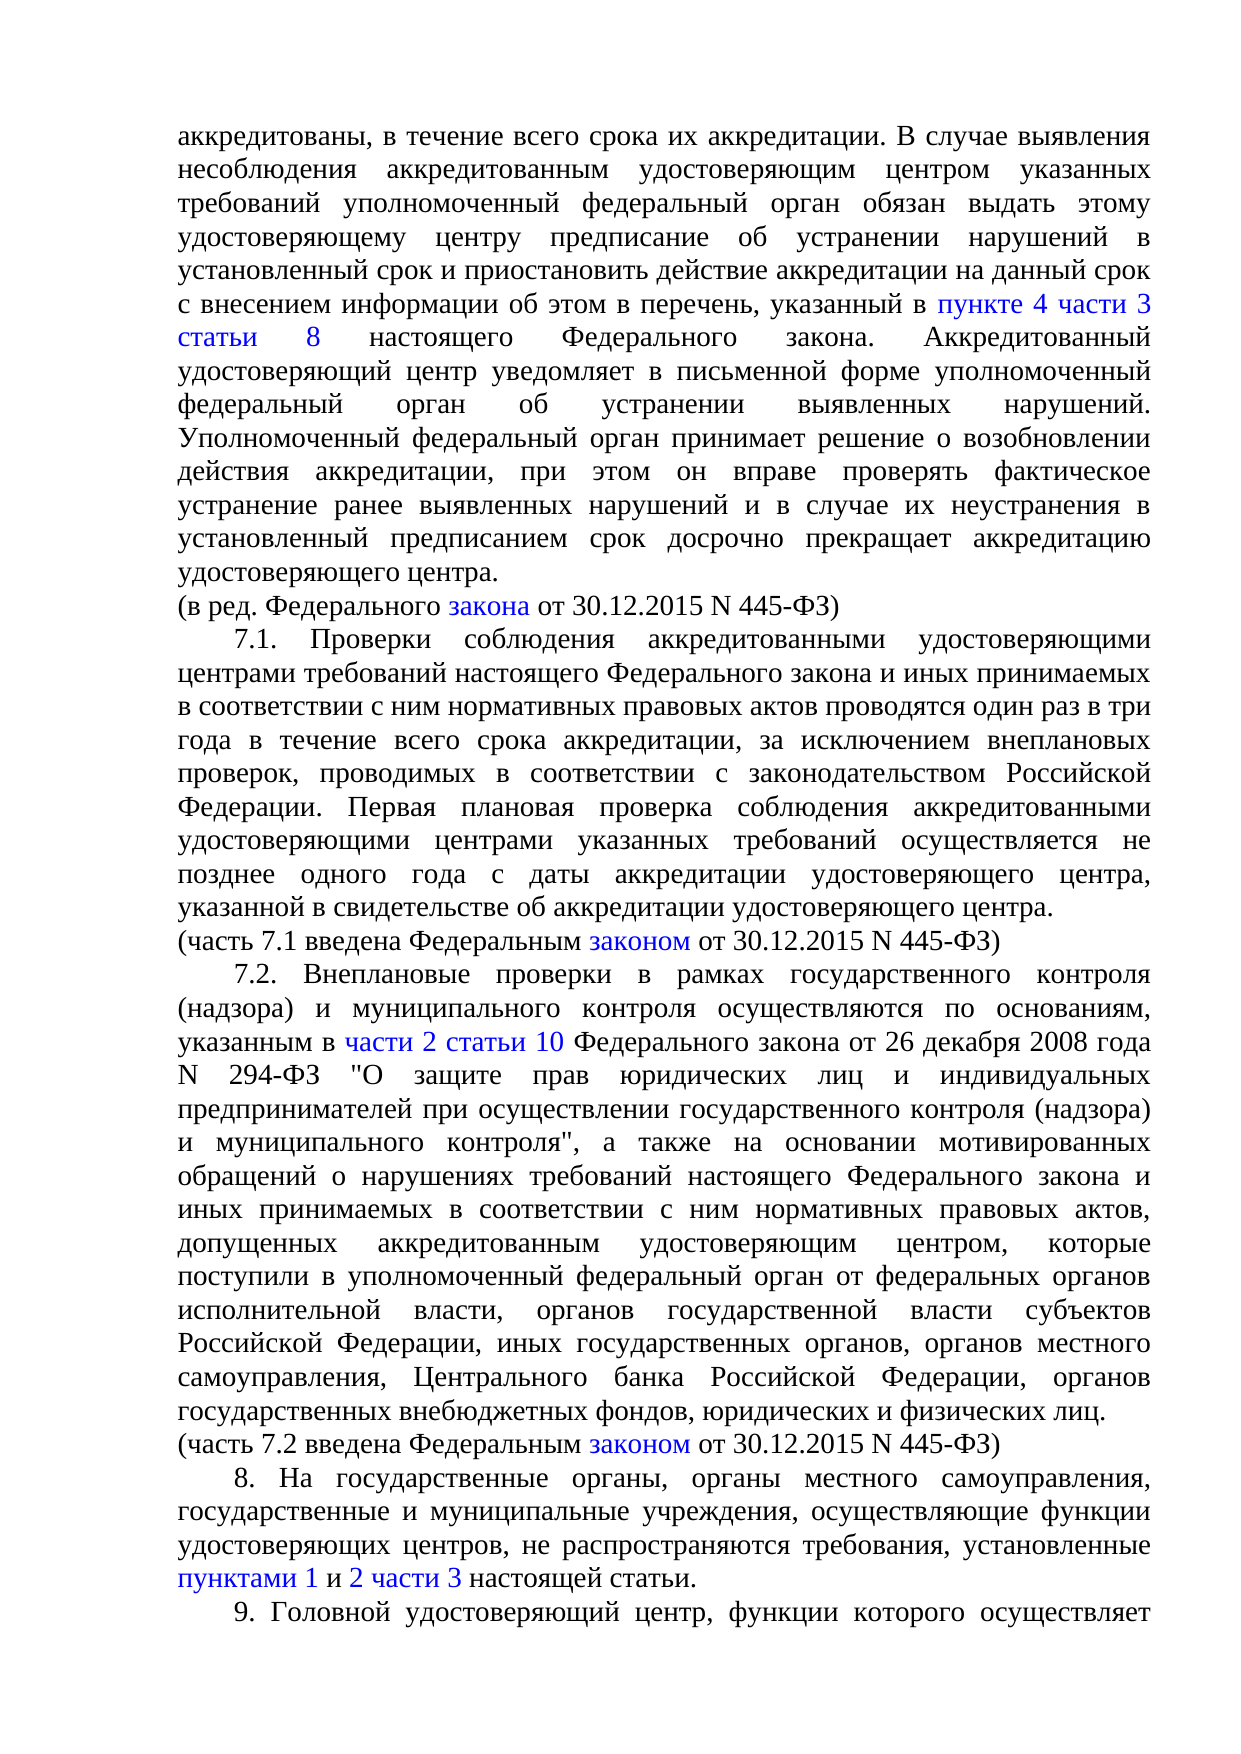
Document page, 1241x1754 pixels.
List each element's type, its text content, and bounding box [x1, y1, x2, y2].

text 7.1. Проверки соблюдения аккредитованными удостоверяющими центрами требований настоящего Федерального закона и иных принимаемых в соответствии с ним нормативных правовых актов проводятся один раз в три года в течение всего срока аккредитации, за исключением внеплановых проверок, проводимых в соответствии с законодательством Российской Федерации. Первая плановая проверка соблюдения аккредитованными удостоверяющими центрами указанных требований осуществляется не позднее одного года с даты аккредитации удостоверяющего центра, указанной в свидетельстве об аккредитации удостоверяющего центра. [177, 621, 1152, 923]
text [177, 1594, 1152, 1627]
text 7.2. Внеплановые проверки в рамках государственного контроля (надзора) и муниципального контроля осуществляются по основаниям, указанным в части 2 статьи 10 Федерального закона от 26 декабря 2008 года N 294-ФЗ "О защите прав юридических лиц и индивидуальных предпринимателей при осуществлении государственного контроля (надзора) и муниципального контроля", а также на основании мотивированных обращений о нарушениях требований настоящего Федерального закона и иных принимаемых в соответствии с ним нормативных правовых актов, допущенных аккредитованным удостоверяющим центром, которые поступили в уполномоченный федеральный орган от федеральных органов исполнительной власти, органов государственной власти субъектов Российской Федерации, иных государственных органов, органов местного самоуправления, Центрального банка Российской Федерации, органов государственных внебюджетных фондов, юридических и физических лиц. [177, 957, 1152, 1426]
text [177, 118, 1152, 588]
text 8. На государственные органы, органы местного самоуправления, государственные и муниципальные учреждения, осуществляющие функции удостоверяющих центров, не распространяются требования, установленные пунктами 1 и 2 части 3 настоящей статьи. [177, 1460, 1152, 1594]
text (часть 7.1 введена Федеральным законом от 30.12.2015 N 445-ФЗ) [177, 923, 1152, 957]
text (в ред. Федерального закона от 30.12.2015 N 445-ФЗ) [177, 588, 1152, 621]
text (часть 7.2 введена Федеральным законом от 30.12.2015 N 445-ФЗ) [177, 1426, 1152, 1460]
